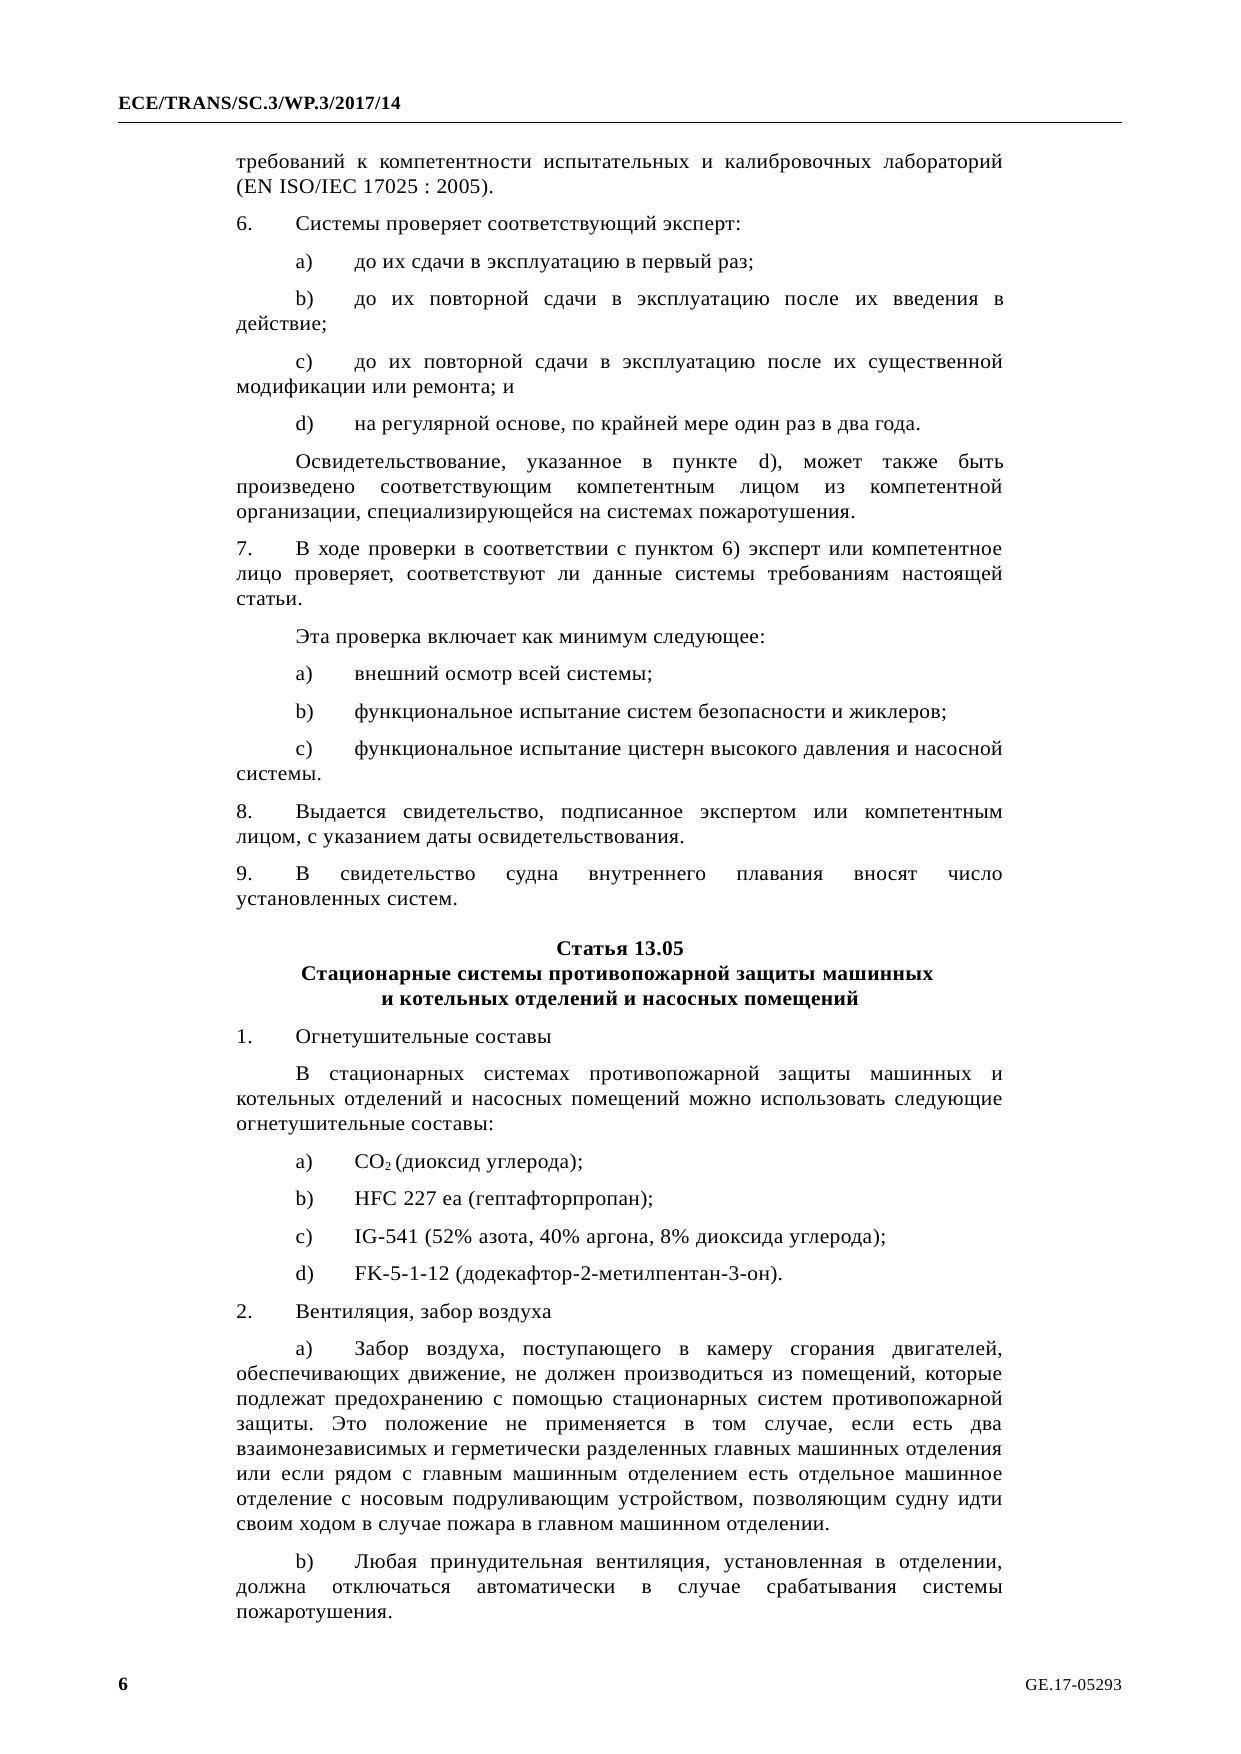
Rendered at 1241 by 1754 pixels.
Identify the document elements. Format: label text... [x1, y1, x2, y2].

text a) внешний осмотр всей системы; [236, 660, 1004, 685]
text 1. Огнетушительные составы [236, 1023, 1004, 1048]
text b) Любая принудительная вентиляция, установленная в отделении, должна отключаться автоматически в случае срабатывания системы пожаротушения. [236, 1548, 1004, 1623]
text c) функциональное испытание цистерн высокого давления и насосной системы. [236, 735, 1004, 785]
text b) до их повторной сдачи в эксплуатацию после их введения в действие; [236, 285, 1004, 335]
text a) до их сдачи в эксплуатацию в первый раз; [236, 248, 1004, 273]
text Статья 13.05 Стационарные системы противопожарной защиты машинных и котельных отделений и насосных помещений [236, 935, 1004, 1010]
text d) на регулярной основе, по крайней мере один раз в два года. [236, 410, 1004, 435]
text 6. Системы проверяет соответствующий эксперт: [236, 210, 1004, 235]
text Эта проверка включает как минимум следующее: [236, 623, 1004, 648]
text 9. В свидетельство судна внутреннего плавания вносят число установленных систем. [236, 860, 1004, 910]
text a) CO2 (диоксид углерода); [236, 1148, 1004, 1173]
text c) IG-541 (52% азота, 40% аргона, 8% диоксида углерода); [236, 1223, 1004, 1248]
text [236, 148, 1004, 198]
text d) FK-5-1-12 (додекафтор-2-метилпентан-3-он). [236, 1260, 1004, 1285]
text b) функциональное испытание систем безопасности и жиклеров; [236, 698, 1004, 723]
text 8. Выдается свидетельство, подписанное экспертом или компетентным лицом, с указанием даты освидетельствования. [236, 798, 1004, 848]
text b) HFC 227 ea (гептафторпропан); [236, 1185, 1004, 1210]
text a) Забор воздуха, поступающего в камеру сгорания двигателей, обеспечивающих движение, не должен производиться из помещений, которые подлежат предохранению с помощью стационарных систем противопожарной защиты. Это положение не применяется в том случае, если есть два взаимонезависимых и герметически разделенных главных машинных отделения или если рядом с главным машинным отделением есть отдельное машинное отделение с носовым подруливающим устройством, позволяющим судну идти своим ходом в случае пожара в главном машинном отделении. [236, 1335, 1004, 1535]
text 2. Вентиляция, забор воздуха [236, 1298, 1004, 1323]
text 7. В ходе проверки в соответствии с пунктом 6) эксперт или компетентное лицо проверяет, соответствуют ли данные системы требованиям настоящей статьи. [236, 535, 1004, 610]
text Освидетельствование, указанное в пункте d), может также быть произведено соответствующим компетентным лицом из компетентной организации, специализирующейся на системах пожаротушения. [236, 448, 1004, 523]
text В стационарных системах противопожарной защиты машинных и котельных отделений и насосных помещений можно использовать следующие огнетушительные составы: [236, 1060, 1004, 1135]
text c) до их повторной сдачи в эксплуатацию после их существенной модификации или ремонта; и [236, 348, 1004, 398]
